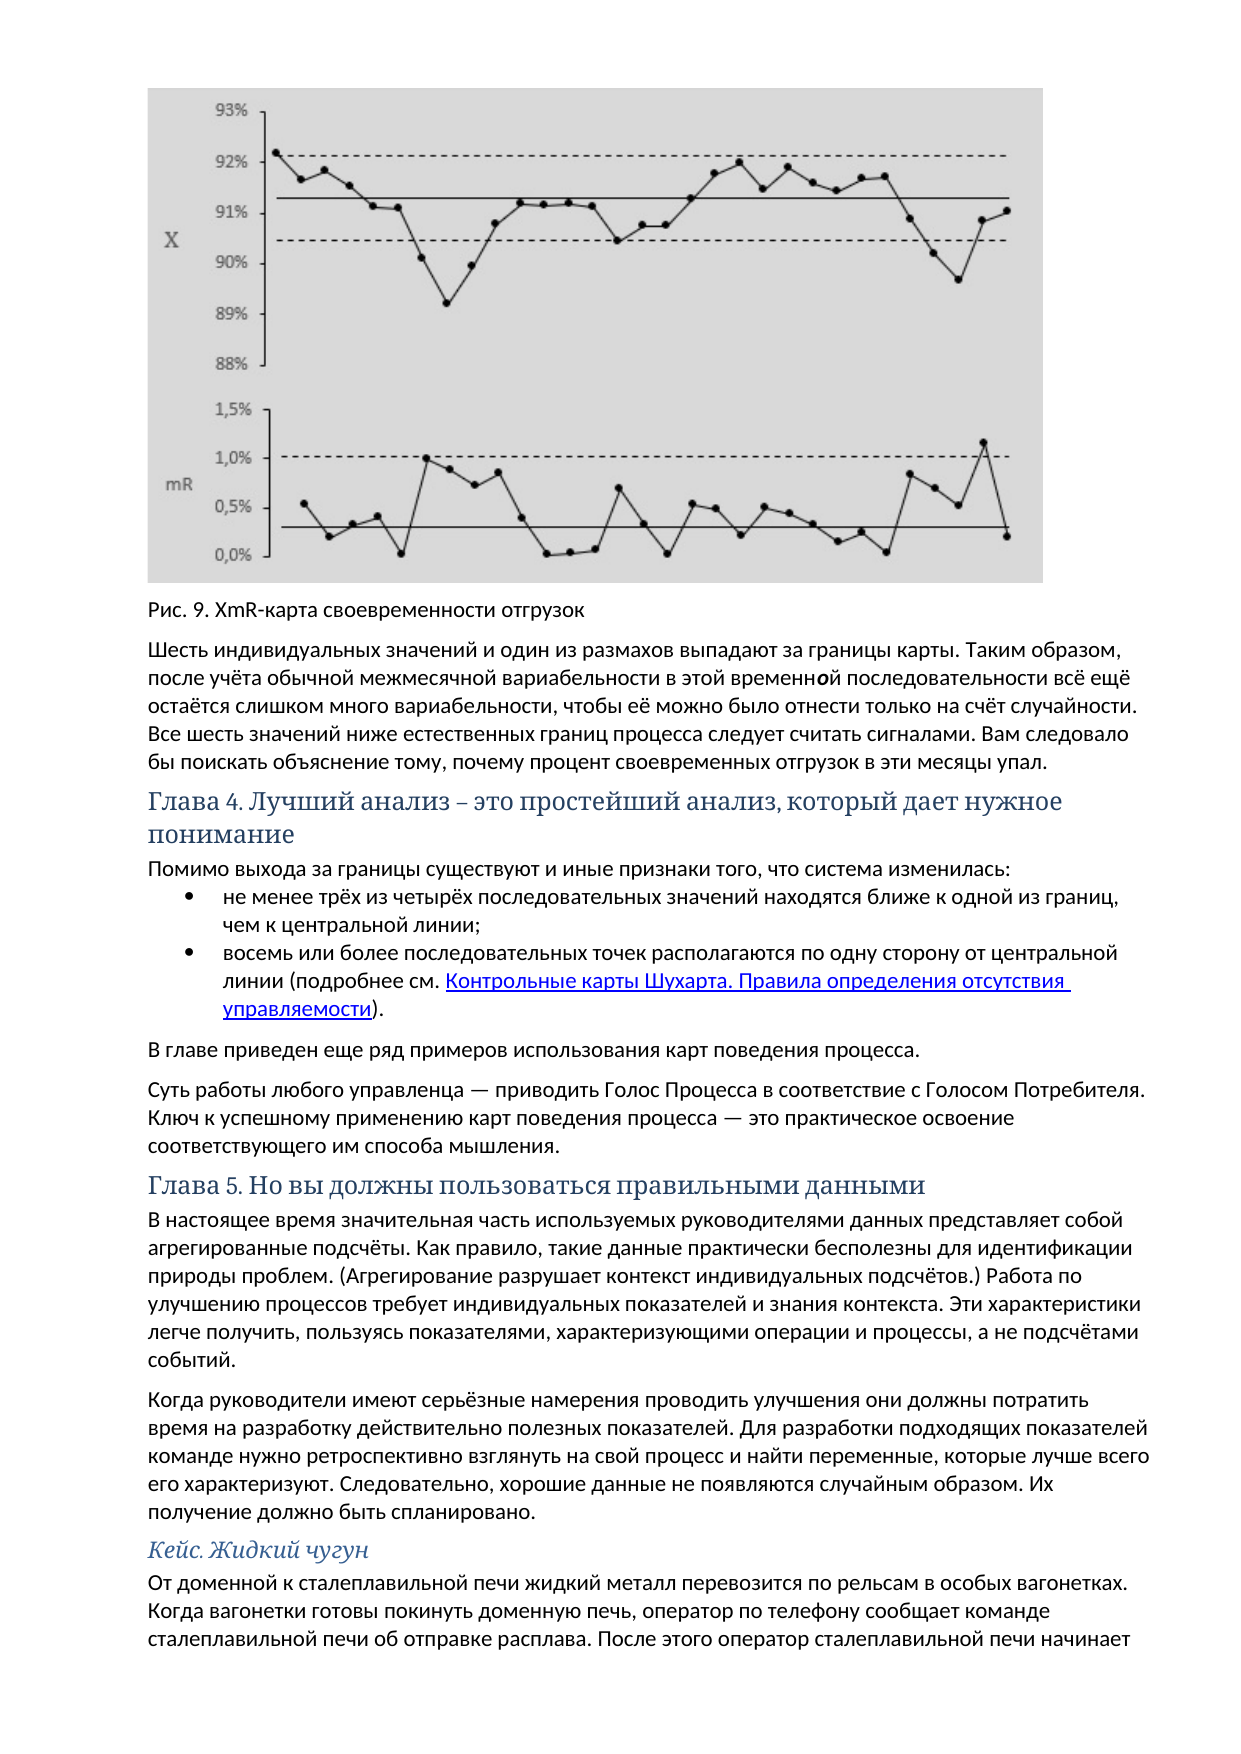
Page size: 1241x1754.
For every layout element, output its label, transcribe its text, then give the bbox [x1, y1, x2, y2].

text Рис. 9. XmR-карта своевременности отгрузок [148, 595, 1152, 623]
subtitle Кейс. Жидкий чугун [148, 1538, 1152, 1564]
text Шесть индивидуальных значений и один из размахов выпадают за границы карты. Таким образом, после учёта обычной межмесячной вариабельности в этой временной последовательности всё ещё остаётся слишком много вариабельности, чтобы её можно было отнести только на счёт случайности. Все шесть значений ниже естественных границ процесса следует считать сигналами. Вам следовало бы поискать объяснение тому, почему процент своевременных отгрузок в эти месяцы упал. [148, 635, 1152, 776]
text В настоящее время значительная часть используемых руководителями данных представляет собой агрегированные подсчёты. Как правило, такие данные практически бесполезны для идентификации природы проблем. (Агрегирование разрушает контекст индивидуальных подсчётов.) Работа по улучшению процессов требует индивидуальных показателей и знания контекста. Эти характеристики легче получить, пользуясь показателями, характеризующими операции и процессы, а не подсчётами событий. [148, 1205, 1152, 1373]
text В главе приведен еще ряд примеров использования карт поведения процесса. [148, 1035, 1152, 1063]
list восемь или более последовательных точек располагаются по одну сторону от центральной линии (подробнее см. Контрольные карты Шухарта. Правила определения отсутствия управляемости). [185, 938, 1152, 1022]
subtitle Глава 5. Но вы должны пользоваться правильными данными [148, 1172, 1152, 1201]
list не менее трёх из четырёх последовательных значений находятся ближе к одной из границ, чем к центральной линии; [185, 882, 1152, 938]
text Когда руководители имеют серьёзные намерения проводить улучшения они должны потратить время на разработку действительно полезных показателей. Для разработки подходящих показателей команде нужно ретроспективно взглянуть на свой процесс и найти переменные, которые лучше всего его характеризуют. Следовательно, хорошие данные не появляются случайным образом. Их получение должно быть спланировано. [148, 1385, 1152, 1526]
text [148, 1568, 1152, 1652]
text Помимо выхода за границы существуют и иные признаки того, что система изменилась: [148, 854, 1152, 882]
text Суть работы любого управленца — приводить Голос Процесса в соответствие с Голосом Потребителя. Ключ к успешному применению карт поведения процесса — это практическое освоение соответствующего им способа мышления. [148, 1075, 1152, 1159]
picture [147, 88, 1043, 583]
subtitle Глава 4. Лучший анализ – это простейший анализ, который дает нужное понимание [148, 788, 1152, 850]
